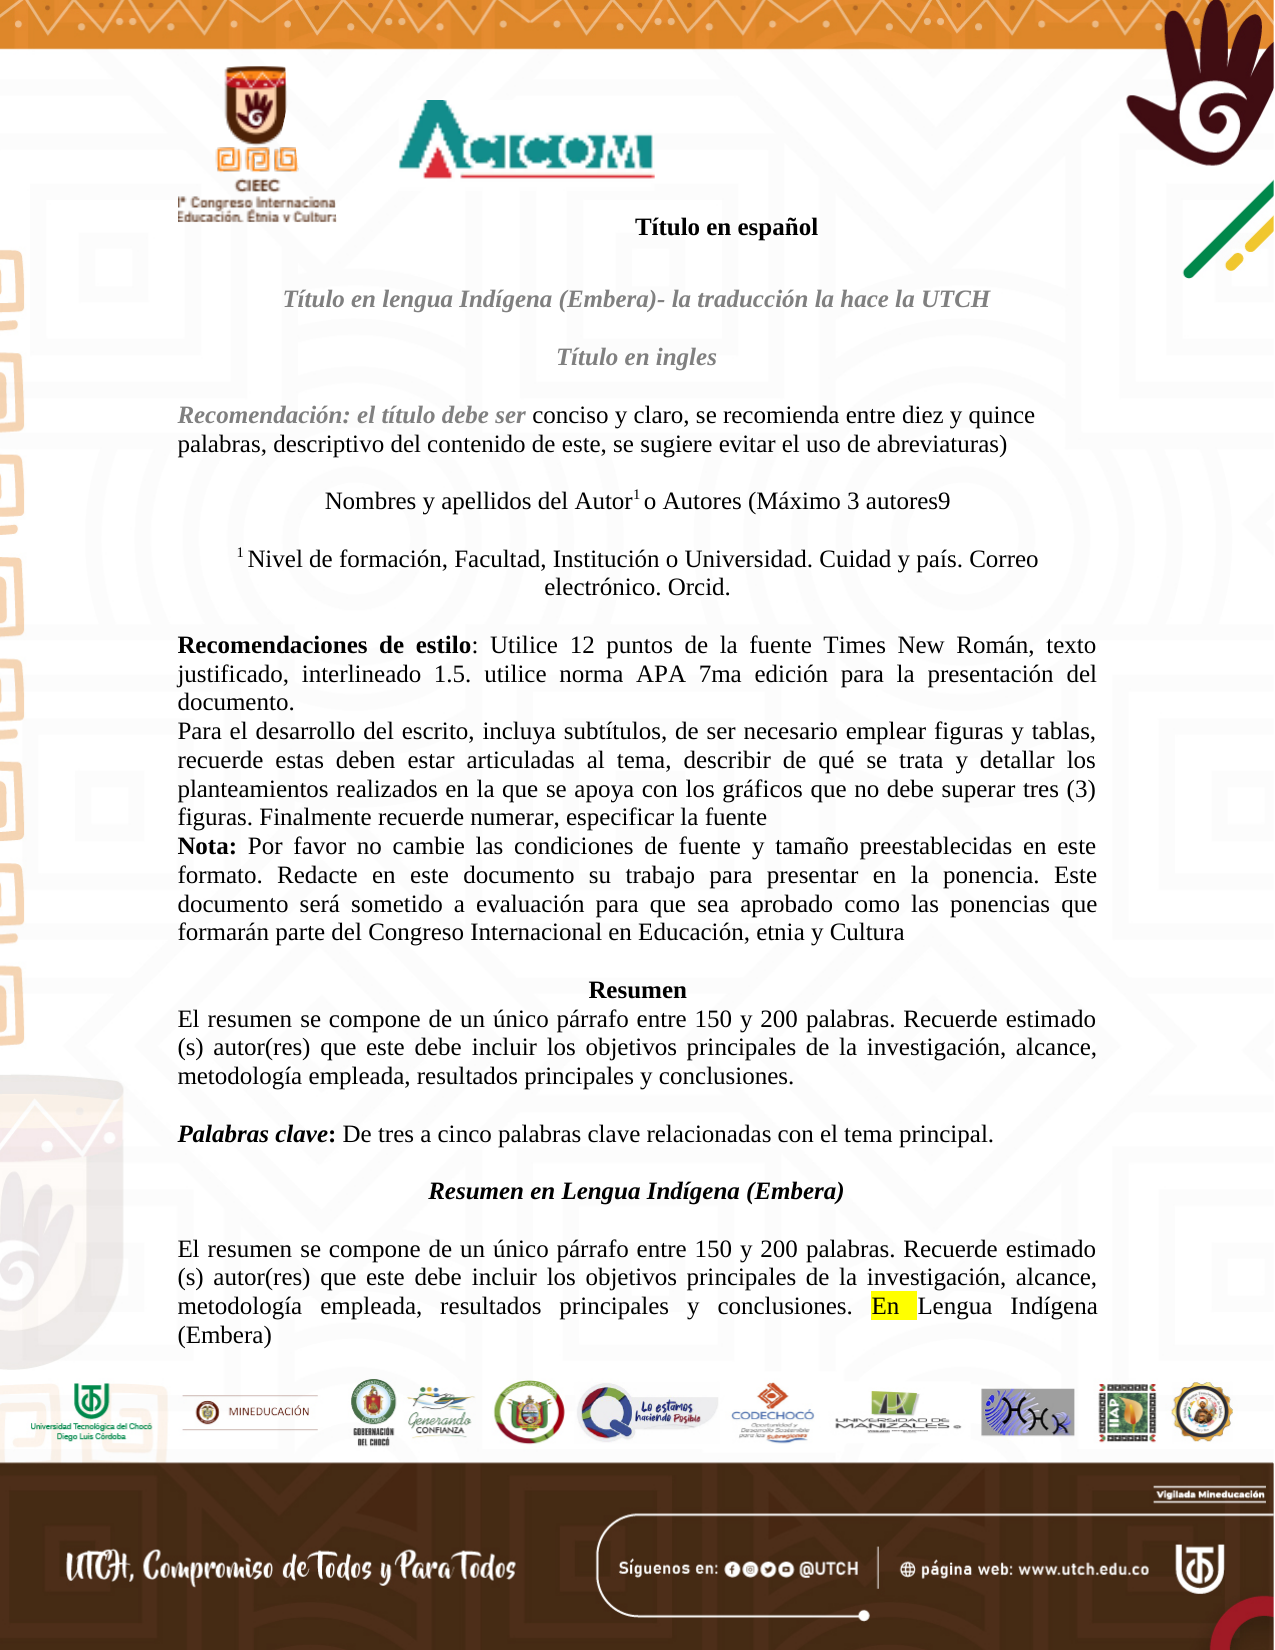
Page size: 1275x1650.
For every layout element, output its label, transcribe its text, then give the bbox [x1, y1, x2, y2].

text Nombres y apellidos del Autor1 o Autores (Máximo 3 autores9 [177, 486, 1098, 515]
text Nota: Por favor no cambie las condiciones de fuente y tamaño preestablecidas en este formato. Redacte en este documento su trabajo para presentar en la ponencia. Este documento será sometido a evaluación para que sea aprobado como las ponencias que formarán parte del Congreso Internacional en Educación, etnia y Cultura [177, 831, 1098, 946]
picture [0, 0, 1274, 1650]
text El resumen se compone de un único párrafo entre 150 y 200 palabras. Recuerde estimado (s) autor(res) que este debe incluir los objetivos principales de la investigación, alcance, metodología empleada, resultados principales y conclusiones. En Lengua Indígena (Embera) [177, 1234, 1098, 1349]
text 1 Nivel de formación, Facultad, Institución o Universidad. Cuidad y país. Correo electrónico. Orcid. [177, 544, 1098, 601]
text Para el desarrollo del escrito, incluya subtítulos, de ser necesario emplear figuras y tablas, recuerde estas deben estar articuladas al tema, describir de qué se trata y detallar los planteamientos realizados en la que se apoya con los gráficos que no debe superar tres (3) figuras. Finalmente recuerde numerar, especificar la fuente [177, 716, 1098, 831]
text Palabras clave: De tres a cinco palabras clave relacionadas con el tema principal. [177, 1119, 1098, 1147]
text Resumen en Lengua Indígena (Embera) [177, 1176, 1098, 1205]
text Resumen [177, 975, 1098, 1004]
text El resumen se compone de un único párrafo entre 150 y 200 palabras. Recuerde estimado (s) autor(res) que este debe incluir los objetivos principales de la investigación, alcance, metodología empleada, resultados principales y conclusiones. [177, 1004, 1098, 1090]
text Recomendación: el título debe ser conciso y claro, se recomienda entre diez y quince palabras, descriptivo del contenido de este, se sugiere evitar el uso de abreviaturas) [177, 400, 1098, 457]
text Título en lengua Indígena (Embera)- la traducción la hace la UTCH [177, 284, 1098, 313]
text Recomendaciones de estilo: Utilice 12 puntos de la fuente Times New Román, texto justificado, interlineado 1.5. utilice norma APA 7ma edición para la presentación del documento. [177, 630, 1098, 716]
text Título en ingles [177, 342, 1098, 371]
subtitle Título en español [177, 212, 1098, 241]
